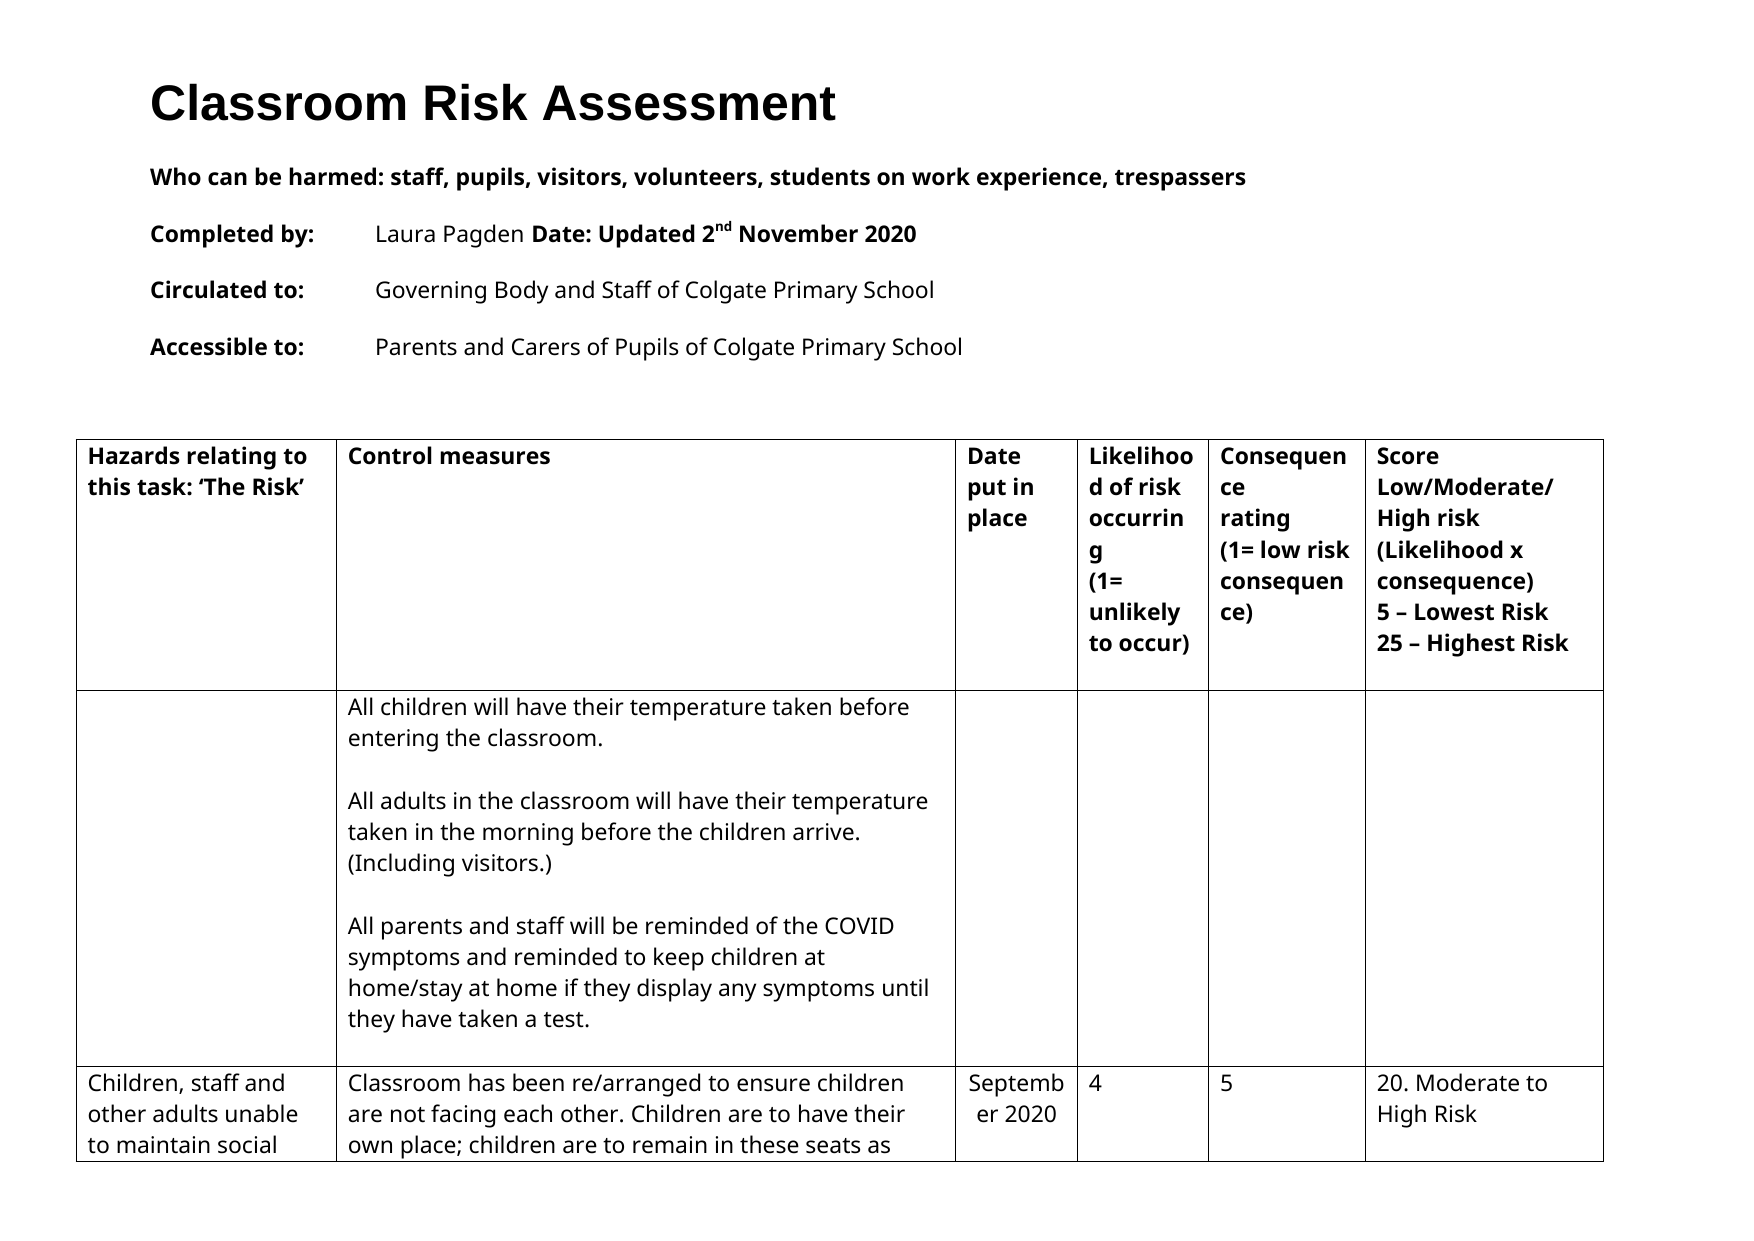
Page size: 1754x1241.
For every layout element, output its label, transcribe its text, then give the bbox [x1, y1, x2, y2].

table_cell All children will have their temperature taken before entering the classroom. All adults in the classroom will have their temperature taken in the morning before the children arrive. (Including visitors.) All parents and staff will be reminded of the COVID symptoms and reminded to keep children at home/stay at home if they display any symptoms until they have taken a test. [337, 691, 955, 1066]
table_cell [77, 1067, 336, 1161]
table_header Likelihood of risk occurring (1= unlikely to occur) [1078, 440, 1208, 690]
text Classroom Risk Assessment [150, 74, 1604, 131]
table_header Score Low/Moderate/High risk (Likelihood x consequence) 5 – Lowest Risk 25 – Highest Risk [1366, 440, 1603, 690]
table_cell [1078, 691, 1208, 1066]
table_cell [956, 1067, 1077, 1161]
table_header Date put in place [956, 440, 1077, 690]
text Completed by: Laura Pagden Date: Updated 2nd November 2020 [150, 217, 1604, 249]
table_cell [337, 1067, 955, 1161]
table_cell 4 [1078, 1067, 1208, 1161]
table_header Consequence rating (1= low risk consequence) [1209, 440, 1365, 690]
table_cell [1366, 691, 1603, 1066]
text Accessible to: Parents and Carers of Pupils of Colgate Primary School [150, 331, 1604, 362]
text Who can be harmed: staff, pupils, visitors, volunteers, students on work experience, trespassers [150, 161, 1604, 192]
table_cell [1209, 691, 1365, 1066]
table_header Hazards relating to this task: ‘The Risk’ [77, 440, 336, 690]
text Circulated to: Governing Body and Staff of Colgate Primary School [150, 274, 1604, 306]
table_cell [77, 691, 336, 1066]
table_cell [1366, 1067, 1603, 1161]
table_header Control measures [337, 440, 955, 690]
table_cell 5 [1209, 1067, 1365, 1161]
table_cell [956, 691, 1077, 1066]
